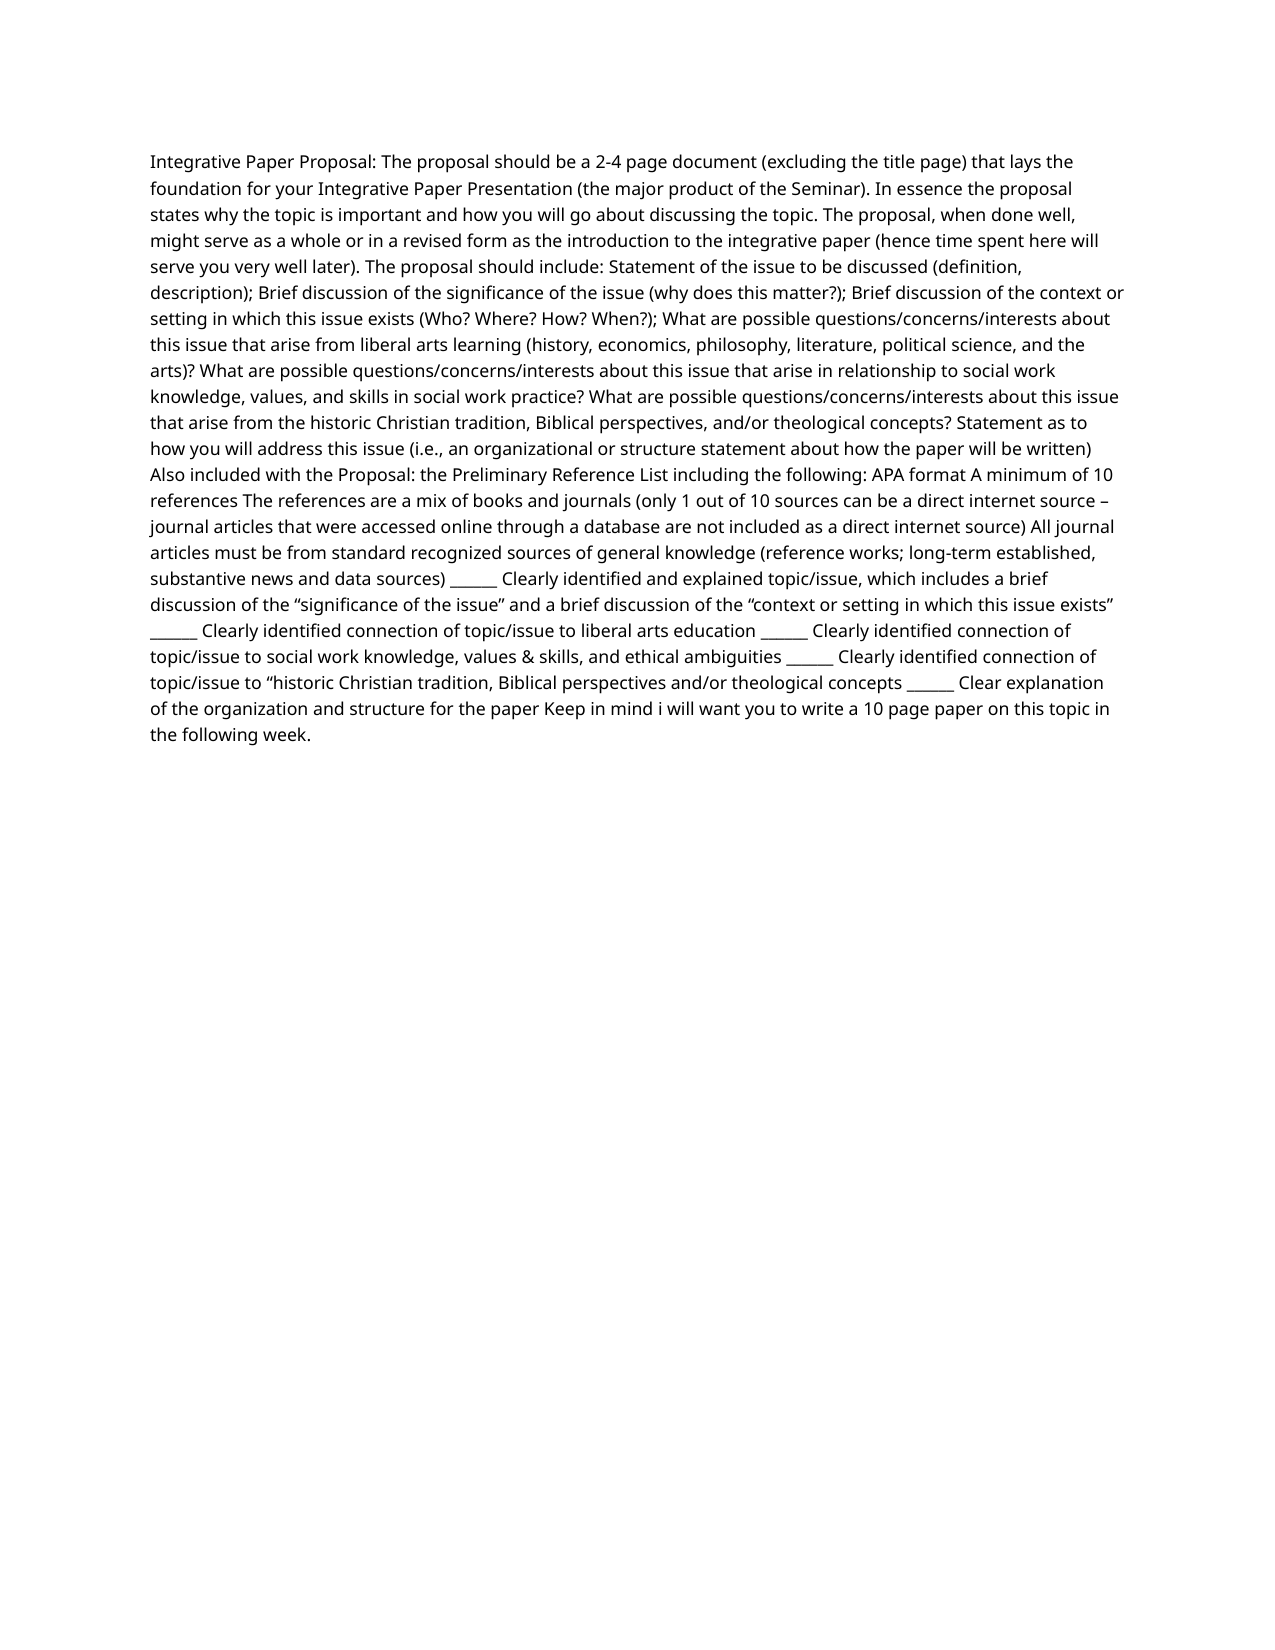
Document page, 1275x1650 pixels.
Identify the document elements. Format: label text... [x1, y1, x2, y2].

text Integrative Paper Proposal: The proposal should be a 2-4 page document (excluding the title page) that lays the foundation for your Integrative Paper Presentation (the major product of the Seminar). In essence the proposal states why the topic is important and how you will go about discussing the topic. The proposal, when done well, might serve as a whole or in a revised form as the introduction to the integrative paper (hence time spent here will serve you very well later). The proposal should include: Statement of the issue to be discussed (definition, description); Brief discussion of the significance of the issue (why does this matter?); Brief discussion of the context or setting in which this issue exists (Who? Where? How? When?); What are possible questions/concerns/interests about this issue that arise from liberal arts learning (history, economics, philosophy, literature, political science, and the arts)? What are possible questions/concerns/interests about this issue that arise in relationship to social work knowledge, values, and skills in social work practice? What are possible questions/concerns/interests about this issue that arise from the historic Christian tradition, Biblical perspectives, and/or theological concepts? Statement as to how you will address this issue (i.e., an organizational or structure statement about how the paper will be written) Also included with the Proposal: the Preliminary Reference List including the following: APA format A minimum of 10 references The references are a mix of books and journals (only 1 out of 10 sources can be a direct internet source – journal articles that were accessed online through a database are not included as a direct internet source) All journal articles must be from standard recognized sources of general knowledge (reference works; long-term established, substantive news and data sources) ______ Clearly identified and explained topic/issue, which includes a brief discussion of the “significance of the issue” and a brief discussion of the “context or setting in which this issue exists” ______ Clearly identified connection of topic/issue to liberal arts education ______ Clearly identified connection of topic/issue to social work knowledge, values & skills, and ethical ambiguities ______ Clearly identified connection of topic/issue to “historic Christian tradition, Biblical perspectives and/or theological concepts ______ Clear explanation of the organization and structure for the paper Keep in mind i will want you to write a 10 page paper on this topic in the following week. [150, 304, 1125, 747]
